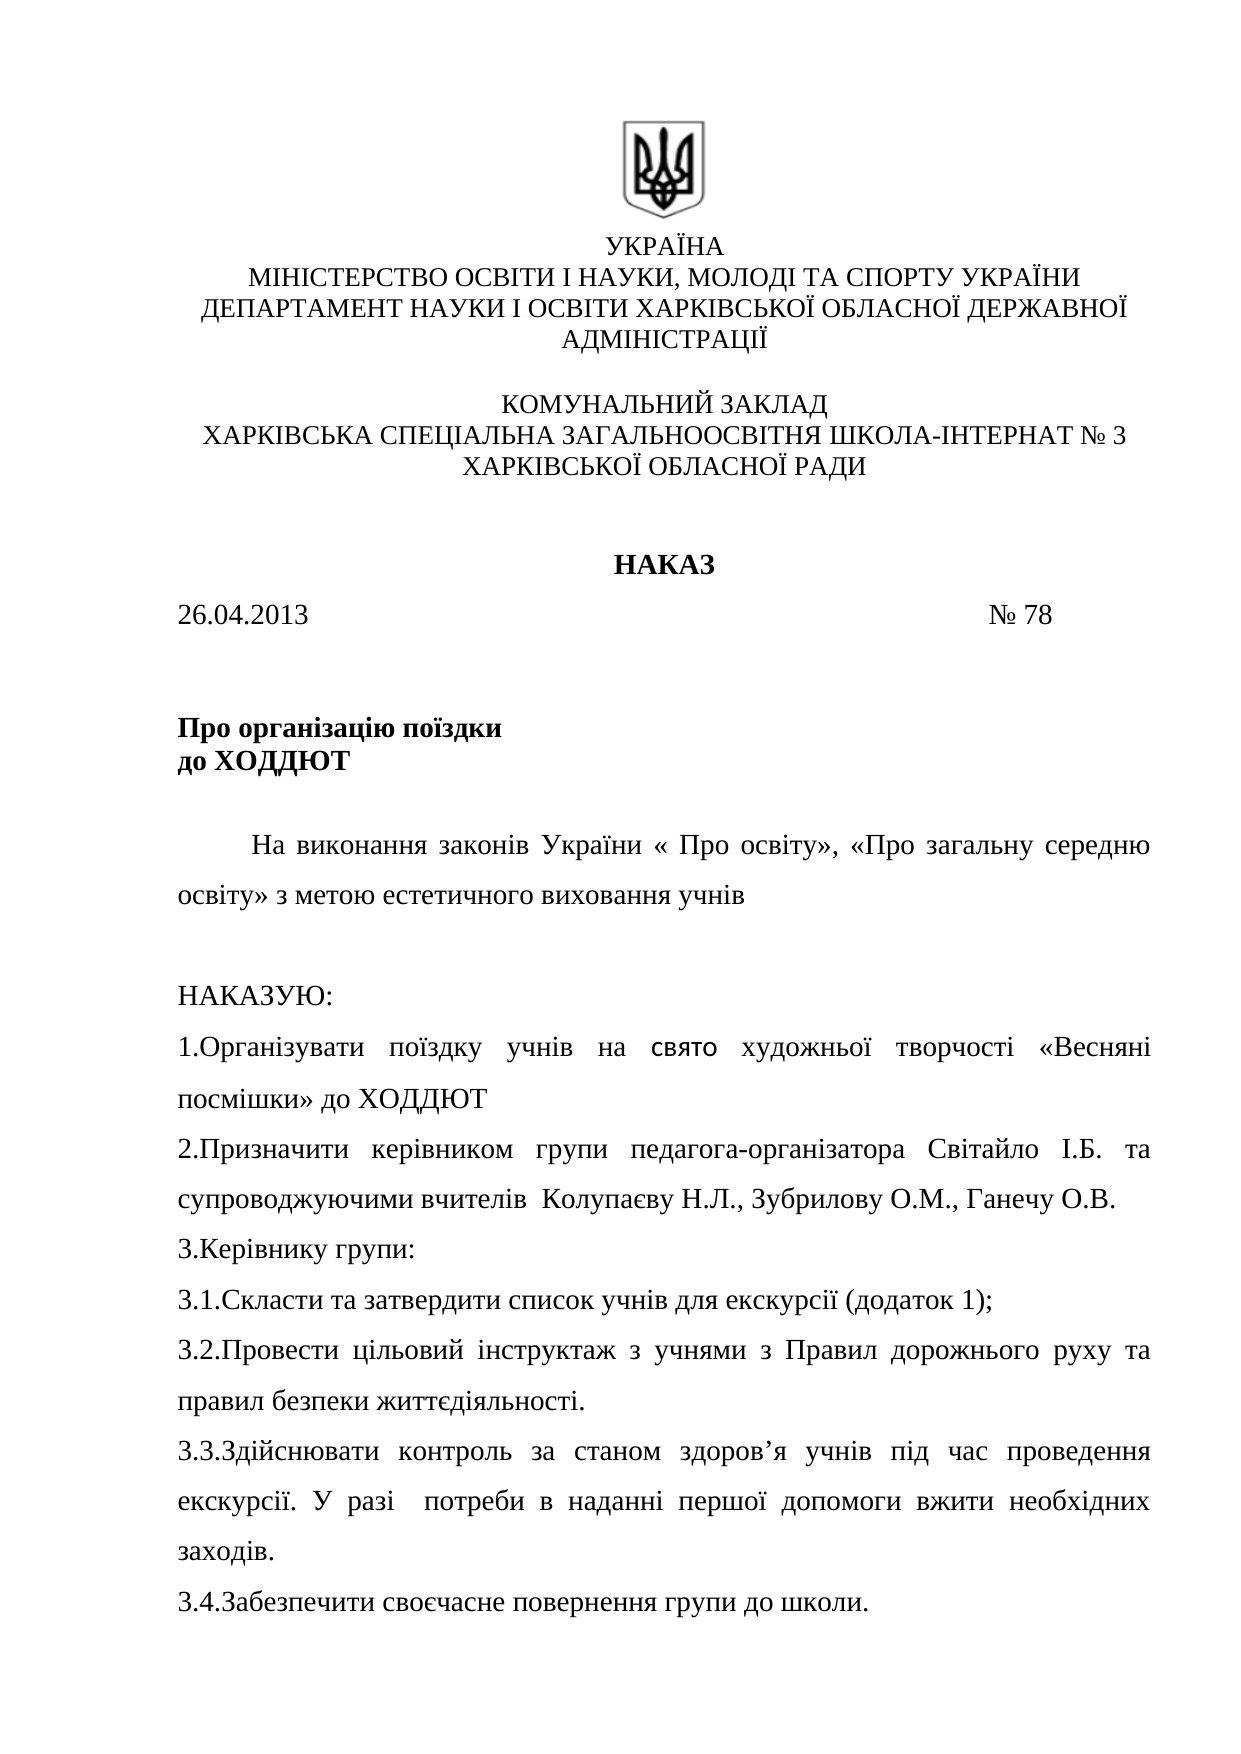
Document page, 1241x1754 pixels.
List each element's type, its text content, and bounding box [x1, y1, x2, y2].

text 3.2.Провести цільовий інструктаж з учнями з Правил дорожнього руху та правил безпеки життєдіяльності. [177, 1332, 1152, 1416]
text 26.04.2013 № 78 [177, 597, 1152, 631]
text НАКАЗ [177, 547, 1152, 581]
text 3.Керівнику групи: [177, 1232, 1152, 1265]
text ХАРКІВСЬКА СПЕЦІАЛЬНА ЗАГАЛЬНООСВІТНЯ ШКОЛА-ІНТЕРНАТ № 3 [177, 419, 1152, 450]
text На виконання законів України « Про освіту», «Про загальну середню освіту» з метою естетичного виховання учнів [177, 827, 1152, 911]
text 3.1.Скласти та затвердити список учнів для екскурсії (додаток 1); [177, 1282, 1152, 1316]
text ДЕПАРТАМЕНТ НАУКИ І ОСВІТИ ХАРКІВСЬКОЇ ОБЛАСНОЇ ДЕРЖАВНОЇ АДМІНІСТРАЦІЇ [177, 292, 1152, 355]
text НАКАЗУЮ: [177, 978, 1152, 1012]
text МІНІСТЕРСТВО ОСВІТИ І НАУКИ, МОЛОДІ ТА СПОРТУ УКРАЇНИ [177, 261, 1152, 292]
text 1.Організувати поїздку учнів на свято художньої творчості «Весняні посмішки» до ХОДДЮТ [177, 1028, 1152, 1114]
text КОМУНАЛЬНИЙ ЗАКЛАД [177, 388, 1152, 419]
text ХАРКІВСЬКОЇ ОБЛАСНОЇ РАДИ [177, 450, 1152, 481]
text 3.4.Забезпечити своєчасне повернення групи до школи. [177, 1584, 1152, 1617]
text Про організацію поїздки [177, 710, 1152, 743]
text 2.Призначити керівником групи педагога-організатора Світайло І.Б. та супроводжуючими вчителів Колупаєву Н.Л., Зубрилову О.М., Ганечу О.В. [177, 1131, 1152, 1215]
text до ХОДДЮТ [177, 743, 1152, 777]
text 3.3.Здійснювати контроль за станом здоров’я учнів під час проведення екскурсії. У разі потреби в наданні першої допомоги вжити необхідних заходів. [177, 1433, 1152, 1567]
text УКРАЇНА [177, 230, 1152, 261]
